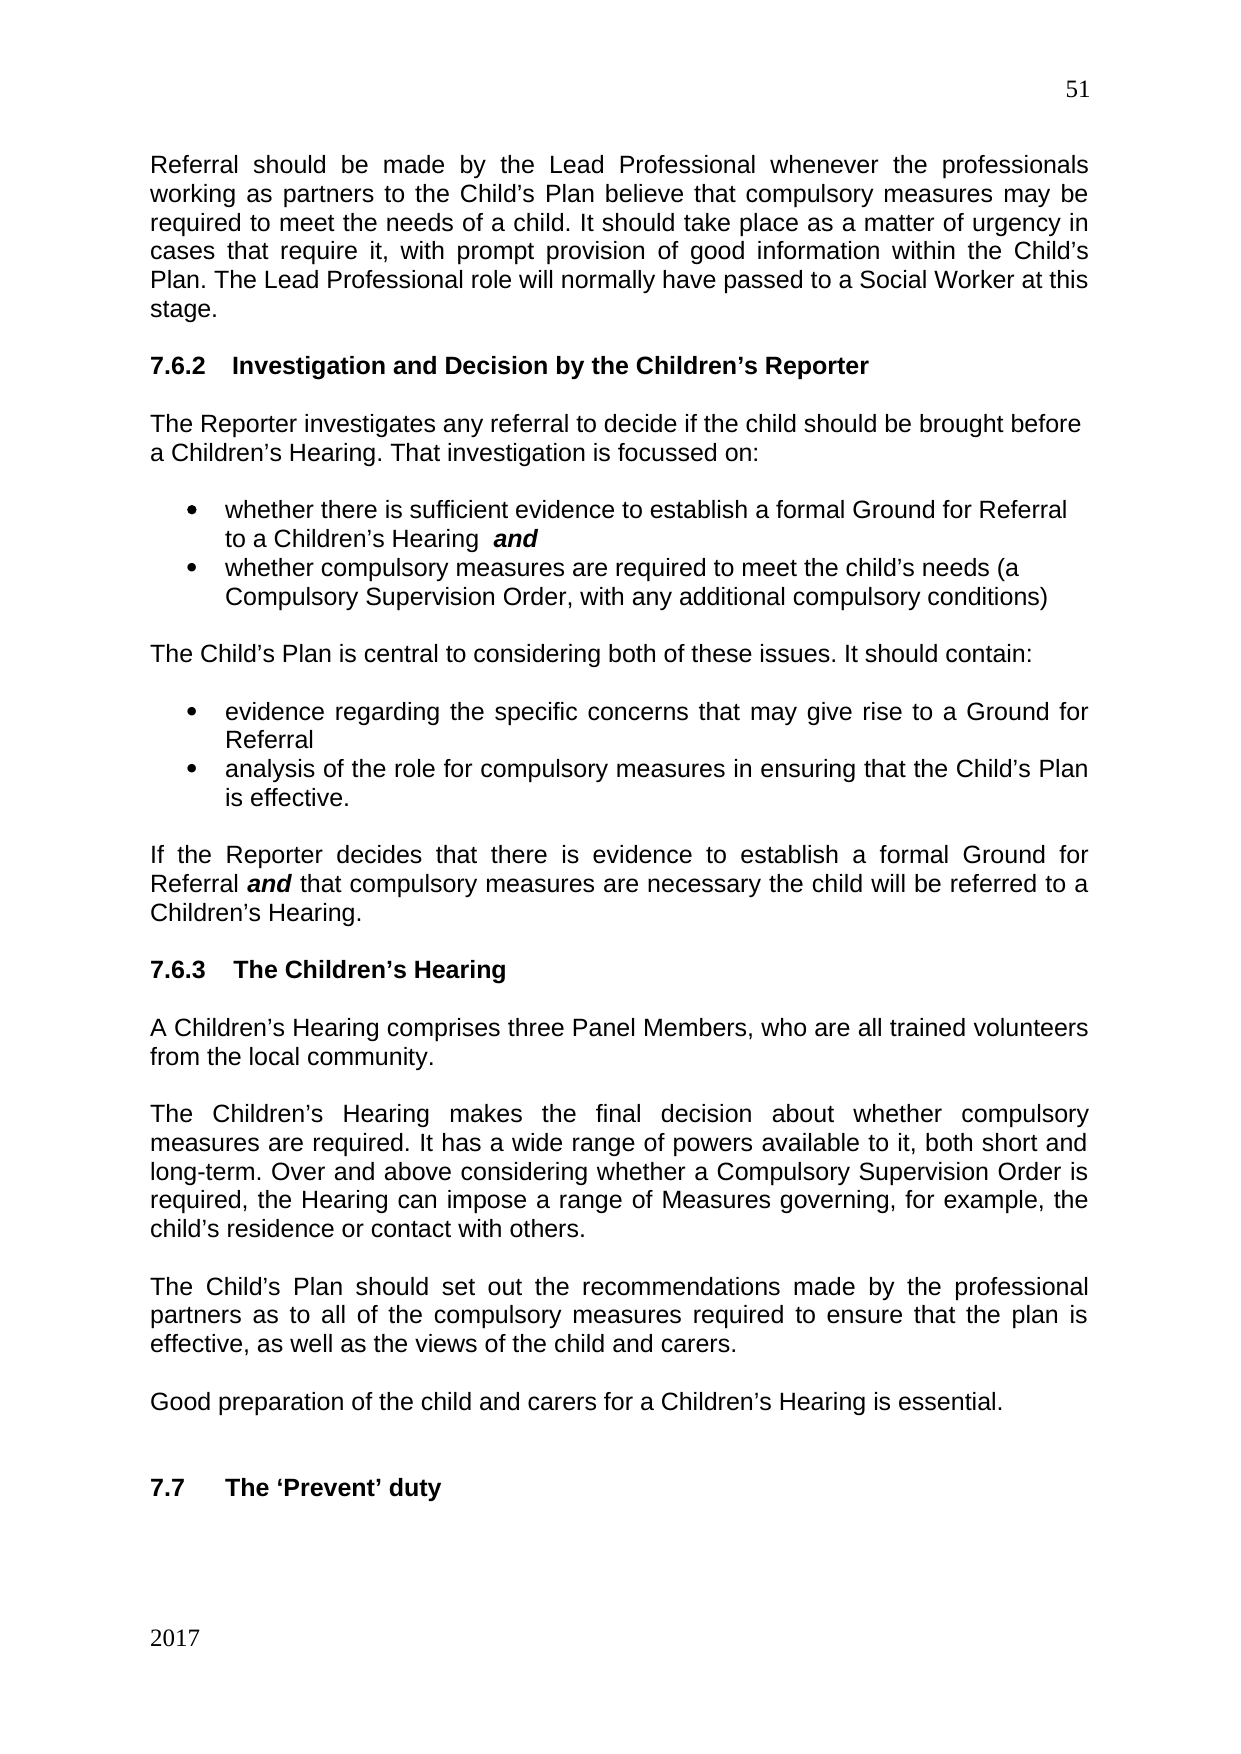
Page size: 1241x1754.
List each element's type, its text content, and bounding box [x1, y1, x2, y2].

list whether compulsory measures are required to meet the child’s needs (a Compulsory Supervision Order, with any additional compulsory conditions) [187, 553, 1090, 610]
list If the Reporter decides that there is evidence to establish a formal Ground for Referral and that compulsory measures are necessary the child will be referred to a Children’s Hearing. [150, 840, 1090, 927]
list 7.7 The ‘Prevent’ duty [150, 1473, 1090, 1502]
list Referral should be made by the Lead Professional whenever the professionals working as partners to the Child’s Plan believe that compulsory measures may be required to meet the needs of a child. It should take place as a matter of urgency in cases that require it, with prompt provision of good information within the Child’s Plan. The Lead Professional role will normally have passed to a Social Worker at this stage. [150, 150, 1090, 322]
list A Children’s Hearing comprises three Panel Members, who are all trained volunteers from the local community. [150, 1013, 1090, 1070]
text The Child’s Plan is central to considering both of these issues. It should contain: [150, 639, 1090, 668]
list analysis of the role for compulsory measures in ensuring that the Child’s Plan is effective. [187, 754, 1090, 812]
text 7.6.3 The Children’s Hearing [150, 955, 1090, 984]
list Good preparation of the child and carers for a Children’s Hearing is essential. [150, 1387, 1090, 1415]
text The Reporter investigates any referral to decide if the child should be brought before a Children’s Hearing. That investigation is focussed on: [150, 409, 1090, 466]
list The Children’s Hearing makes the final decision about whether compulsory measures are required. It has a wide range of powers available to it, both short and long-term. Over and above considering whether a Compulsory Supervision Order is required, the Hearing can impose a range of Measures governing, for example, the child’s residence or contact with others. [150, 1099, 1090, 1243]
list evidence regarding the specific concerns that may give rise to a Ground for Referral [187, 696, 1090, 754]
text 7.6.2 Investigation and Decision by the Children’s Reporter [150, 351, 1090, 380]
list The Child’s Plan should set out the recommendations made by the professional partners as to all of the compulsory measures required to ensure that the plan is effective, as well as the views of the child and carers. [150, 1272, 1090, 1358]
list whether there is sufficient evidence to establish a formal Ground for Referral to a Children’s Hearing and [187, 495, 1090, 553]
